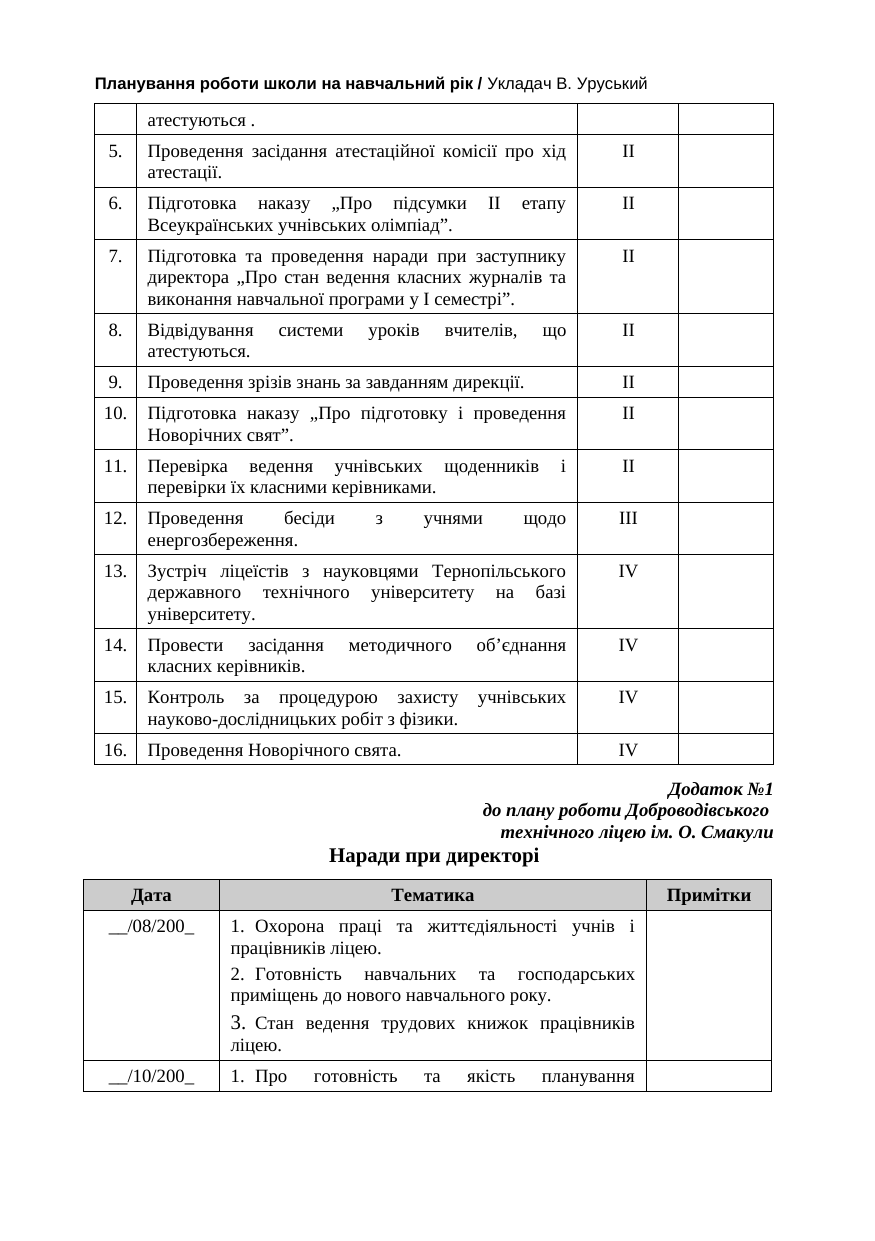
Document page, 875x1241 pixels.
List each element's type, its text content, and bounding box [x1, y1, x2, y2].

table_cell Відвідування системи уроків вчителів, що атестуються. [137, 314, 577, 366]
table_cell Підготовка та проведення наради при заступнику директора „Про стан ведення класних журналів та виконання навчальної програми у І семестрі”. [137, 240, 577, 313]
table_cell [679, 135, 773, 187]
table_cell 8. [95, 314, 136, 366]
table_cell Проведення Новорічного свята. [137, 734, 577, 764]
table_cell 4. [95, 104, 136, 134]
table_cell Проведення бесіди з учнями щодо енергозбереження. [137, 503, 577, 554]
table_cell [679, 629, 773, 681]
table_cell Проведення зрізів знань за завданням дирекції. [137, 367, 577, 397]
table_cell ІІ [578, 314, 678, 366]
table_cell 13. [95, 555, 136, 628]
table_cell 15. [95, 682, 136, 733]
table_cell [679, 734, 773, 764]
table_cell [220, 1061, 646, 1091]
table_cell IV [578, 629, 678, 681]
table_cell [679, 367, 773, 397]
table_cell ІІ [578, 398, 678, 449]
table_cell Проведення засідання атестаційної комісії про хід атестації. [137, 135, 577, 187]
table_cell 6. [95, 188, 136, 239]
table_cell IV [578, 555, 678, 628]
table_cell 10. [95, 398, 136, 449]
table_cell ІІ [578, 135, 678, 187]
table_cell Охорона праці та життєдіяльності учнів і працівників ліцею. Готовність навчальних та господарських приміщень до нового навчального року. Стан ведення трудових книжок працівників ліцею. [220, 911, 646, 1059]
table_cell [137, 104, 577, 134]
table_cell ІІ [578, 367, 678, 397]
table_cell [679, 398, 773, 449]
table_header Тематика [220, 880, 646, 910]
table_cell Підготовка наказу „Про підсумки ІІ етапу Всеукраїнських учнівських олімпіад”. [137, 188, 577, 239]
table_cell IV [578, 734, 678, 764]
table_cell Підготовка наказу „Про підготовку і проведення Новорічних свят”. [137, 398, 577, 449]
table_cell 7. [95, 240, 136, 313]
table_cell [647, 1061, 771, 1091]
table_cell ІІ [578, 450, 678, 502]
table_cell ІІІ [578, 503, 678, 554]
table_cell Контроль за процедурою захисту учнівських науково-дослідницьких робіт з фізики. [137, 682, 577, 733]
table_cell І [578, 104, 678, 134]
table_cell Перевірка ведення учнівських щоденників і перевірки їх класними керівниками. [137, 450, 577, 502]
table_header Дата [84, 880, 219, 910]
table_cell 9. [95, 367, 136, 397]
table_cell __/10/200_ [84, 1061, 219, 1091]
table_cell [679, 555, 773, 628]
table_cell [679, 682, 773, 733]
table_cell [647, 911, 771, 1059]
table_cell Зустріч ліцеїстів з науковцями Тернопільського державного технічного університету на базі університету. [137, 555, 577, 628]
table_cell [679, 503, 773, 554]
table_cell __/08/200_ [84, 911, 219, 1059]
table_cell ІІ [578, 188, 678, 239]
table_cell [679, 450, 773, 502]
table_cell 16. [95, 734, 136, 764]
table_cell 11. [95, 450, 136, 502]
table_cell [679, 240, 773, 313]
table_header Примітки [647, 880, 771, 910]
table_cell ІІ [578, 240, 678, 313]
table_cell [679, 104, 773, 134]
table_cell 14. [95, 629, 136, 681]
table_cell 12. [95, 503, 136, 554]
text Наради при директорі [94, 842, 774, 867]
text Додаток №1 до плану роботи Доброводівського технічного ліцею ім. О. Смакули [94, 778, 774, 842]
table_cell Провести засідання методичного об’єднання класних керівників. [137, 629, 577, 681]
table_cell 5. [95, 135, 136, 187]
table_cell IV [578, 682, 678, 733]
table_cell [679, 188, 773, 239]
table_cell [679, 314, 773, 366]
